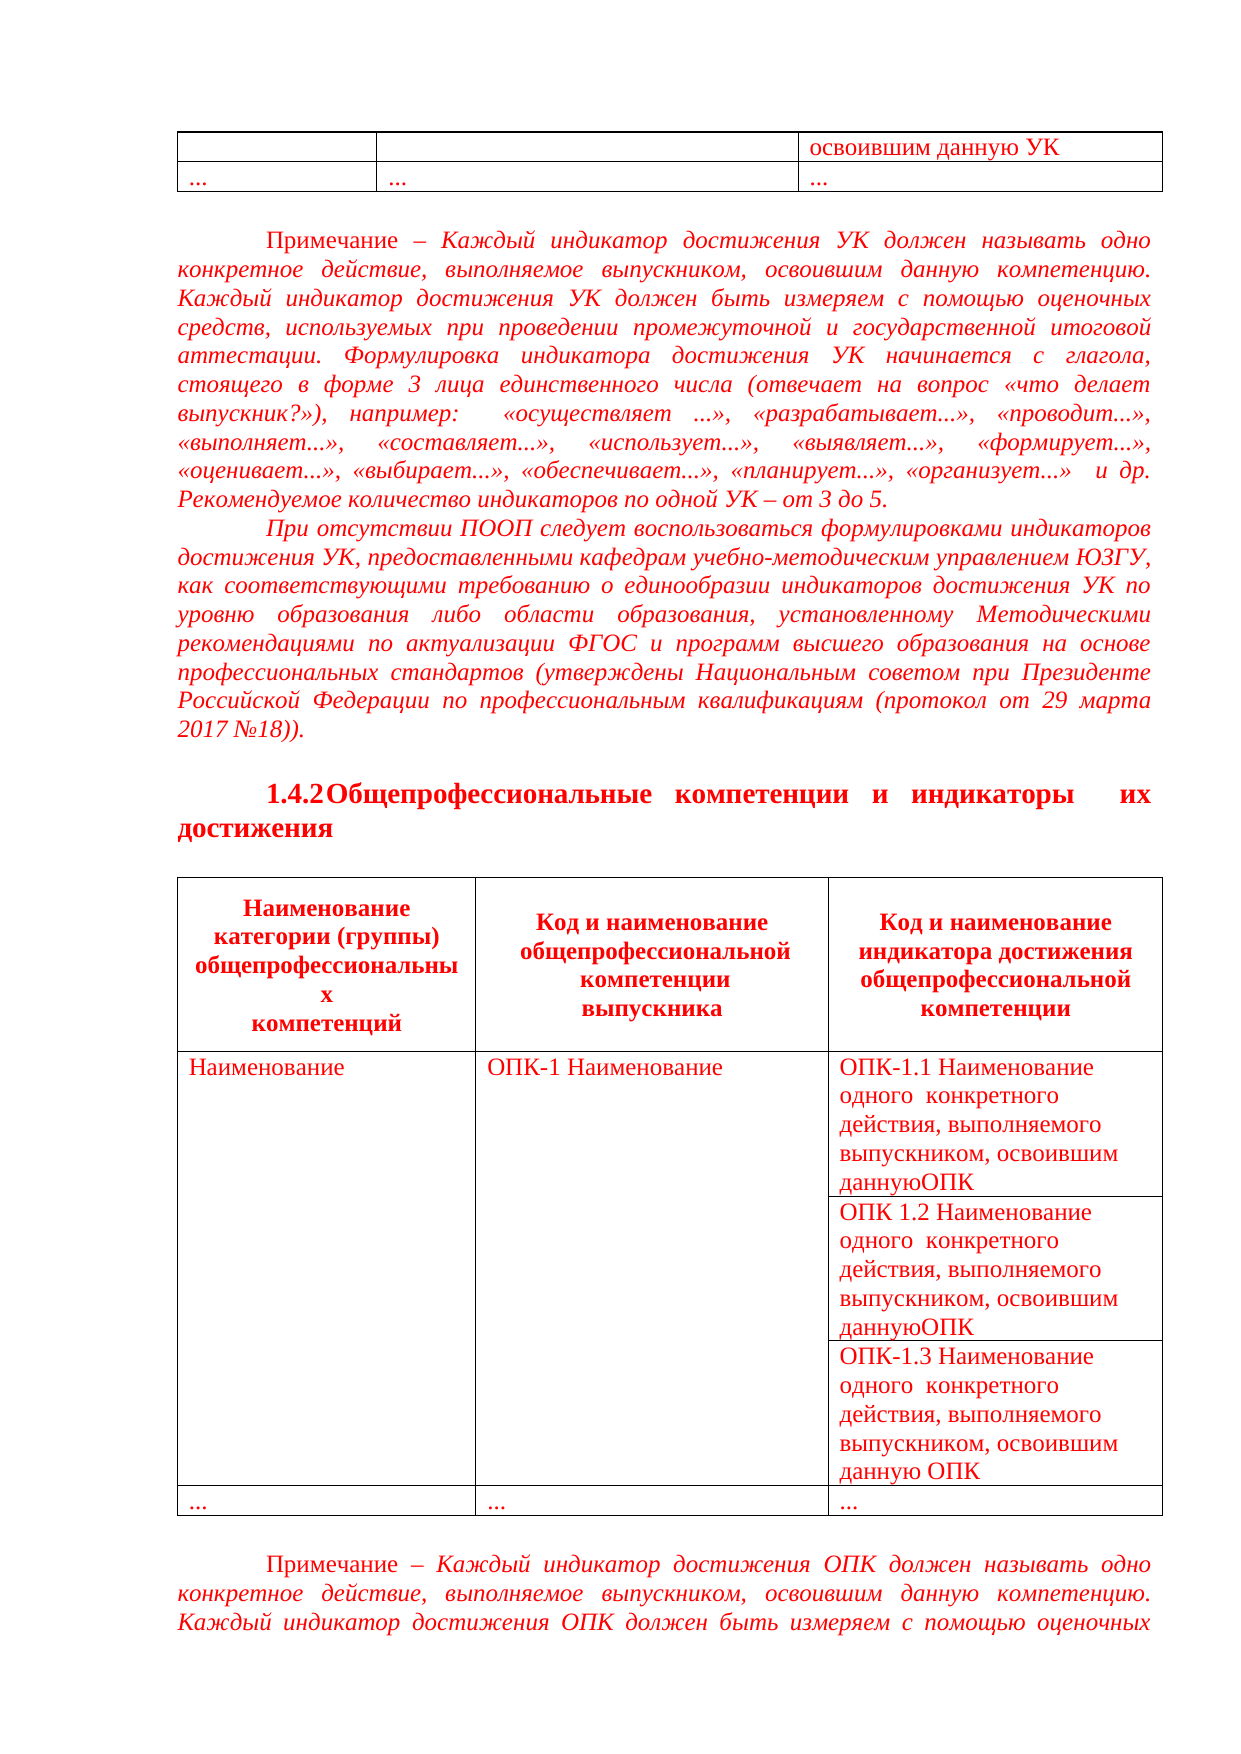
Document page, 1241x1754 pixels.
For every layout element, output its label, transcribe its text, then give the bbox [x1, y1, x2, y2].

table_header Код и наименование общепрофессиональной компетенции выпускника [476, 878, 828, 1051]
table_cell ... [476, 1486, 828, 1515]
table_cell ... [377, 162, 798, 191]
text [177, 1549, 1152, 1636]
table_header Код и наименование индикатора достижения общепрофессиональной компетенции [829, 878, 1162, 1051]
table_header Наименование категории (группы) общепрофессиональных компетенций [178, 878, 475, 1051]
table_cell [799, 133, 1162, 161]
list Общепрофессиональные компетенции и индикаторы их достижения [177, 777, 1152, 844]
table_cell Наименование [178, 1052, 475, 1485]
table_cell ... [178, 1486, 475, 1515]
table_cell ... [829, 1486, 1162, 1515]
text Примечание – Каждый индикатор достижения УК должен называть одно конкретное действие, выполняемое выпускником, освоившим данную компетенцию. Каждый индикатор достижения УК должен быть измеряем с помощью оценочных средств, используемых при проведении промежуточной и государственной итоговой аттестации. Формулировка индикатора достижения УК начинается с глагола, стоящего в форме 3 лица единственного числа (отвечает на вопрос «что делает выпускник?»), например: «осуществляет ...», «разрабатывает...», «проводит...», «выполняет...», «составляет...», «использует...», «выявляет...», «формирует...», «оценивает...», «выбирает...», «обеспечивает...», «планирует...», «организует...» и др. Рекомендуемое количество индикаторов по одной УК – от 3 до 5. [177, 226, 1152, 513]
table_cell ОПК-1.1 Наименование одного конкретного действия, выполняемого выпускником, освоившим даннуюОПК [829, 1052, 1162, 1196]
table_cell ... [799, 162, 1162, 191]
table_cell ОПК 1.2 Наименование одного конкретного действия, выполняемого выпускником, освоившим даннуюОПК [829, 1197, 1162, 1340]
text При отсутствии ПООП следует воспользоваться формулировками индикаторов достижения УК, предоставленными кафедрам учебно-методическим управлением ЮЗГУ, как соответствующими требованию о единообразии индикаторов достижения УК по уровню образования либо области образования, установленному Методическими рекомендациями по актуализации ФГОС и программ высшего образования на основе профессиональных стандартов (утверждены Национальным советом при Президенте Российской Федерации по профессиональным квалификациям (протокол от 29 марта 2017 №18)). [177, 513, 1152, 743]
table_cell ... [178, 162, 376, 191]
table_cell ОПК-1.3 Наименование одного конкретного действия, выполняемого выпускником, освоившим данную ОПК [829, 1341, 1162, 1485]
table_cell ОПК-1 Наименование [476, 1052, 828, 1485]
